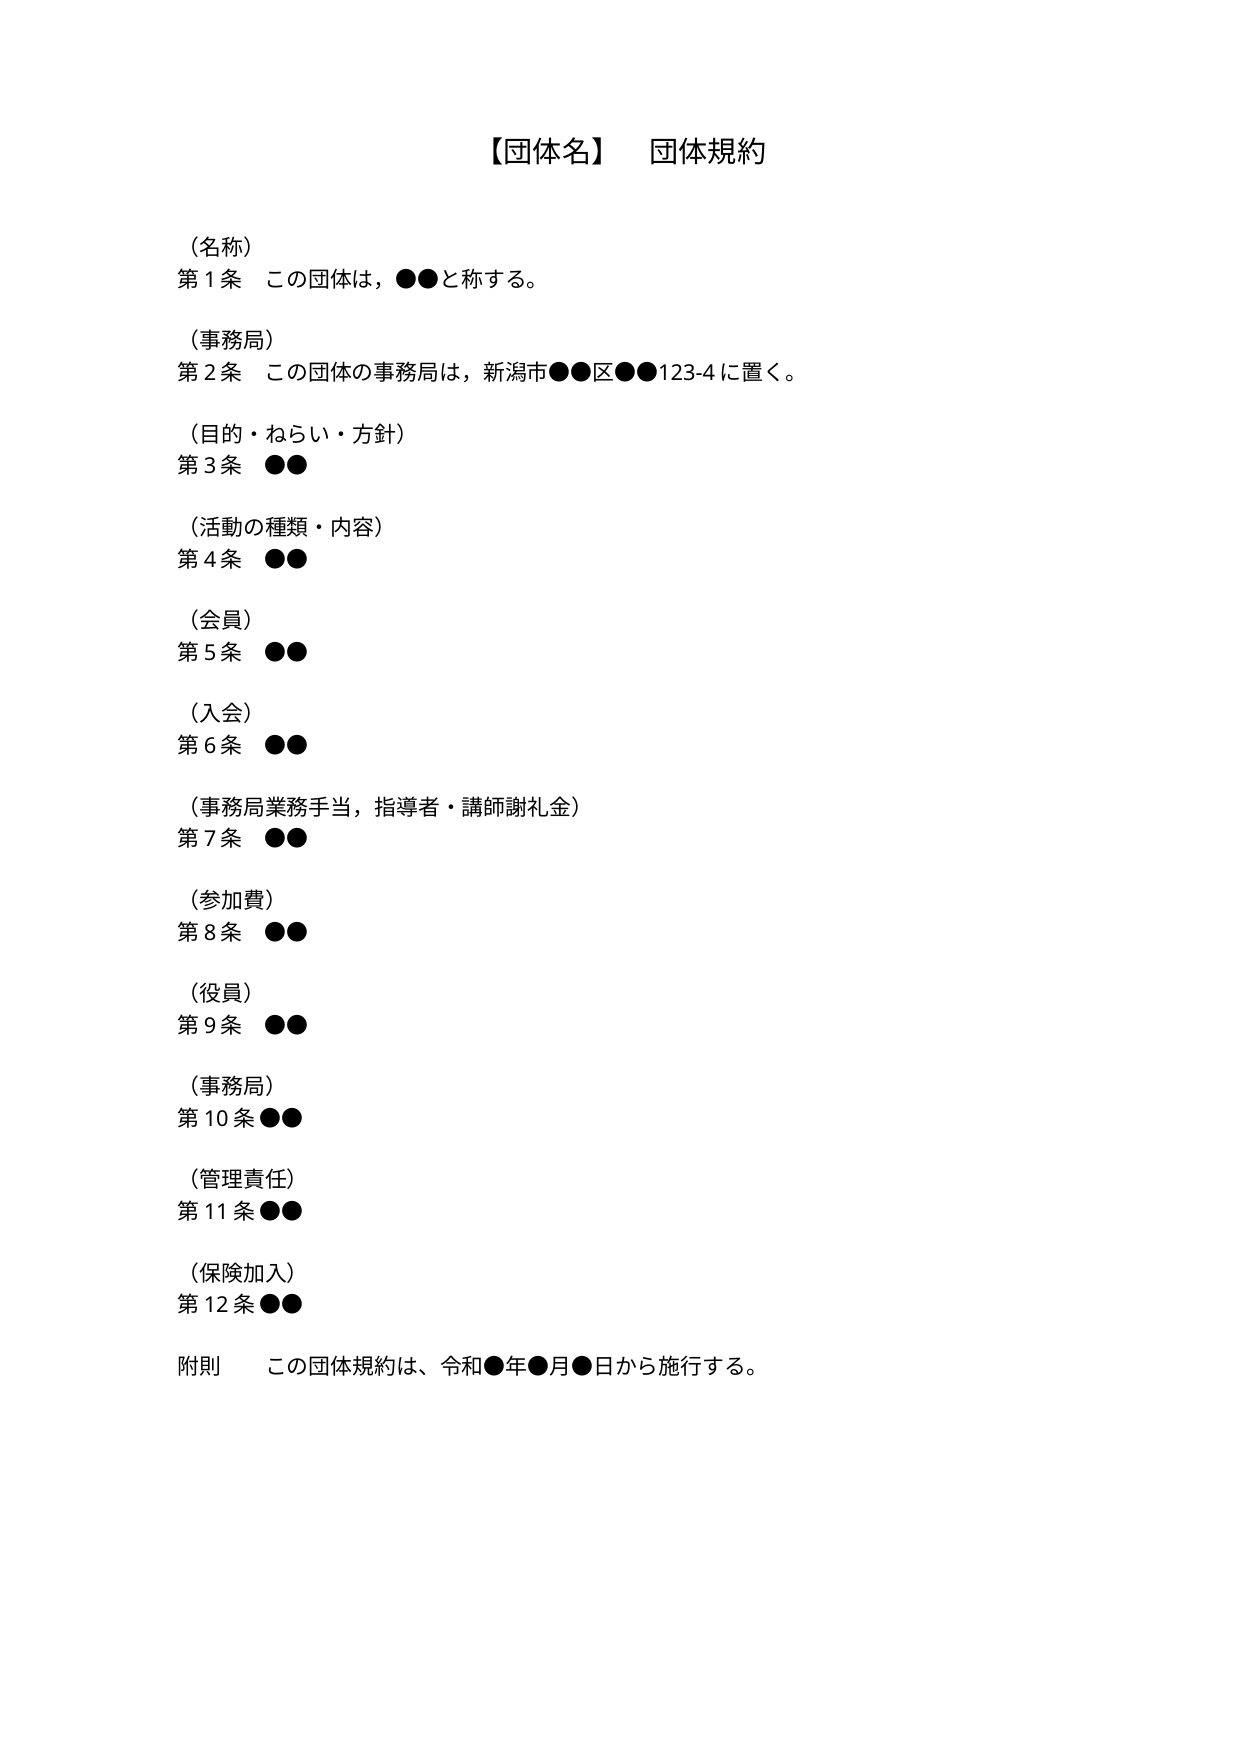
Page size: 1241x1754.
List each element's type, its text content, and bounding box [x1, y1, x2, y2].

text （管理責任） [177, 1162, 1063, 1194]
text 【団体名】 団体規約 [177, 128, 1063, 171]
text 第10条 ●● [177, 1101, 1063, 1133]
text （入会） [177, 696, 1063, 728]
text 附則 この団体規約は、令和●年●月●日から施行する。 [177, 1349, 1063, 1381]
text 第7条 ●● [177, 821, 1063, 853]
text （会員） [177, 603, 1063, 635]
text 第4条 ●● [177, 542, 1063, 573]
text （事務局） [177, 323, 1063, 355]
text （役員） [177, 976, 1063, 1008]
text 第3条 ●● [177, 448, 1063, 480]
text 第2条 この団体の事務局は，新潟市●●区●●123-4に置く。 [177, 355, 1063, 387]
text 第1条 この団体は，●●と称する。 [177, 262, 1063, 294]
text （目的・ねらい・方針） [177, 417, 1063, 448]
text （事務局） [177, 1069, 1063, 1101]
text （保険加入） [177, 1256, 1063, 1287]
text （参加費） [177, 883, 1063, 914]
text 第9条 ●● [177, 1008, 1063, 1039]
text （活動の種類・内容） [177, 510, 1063, 542]
text （事務局業務手当，指導者・講師謝礼金） [177, 789, 1063, 821]
text 第8条 ●● [177, 914, 1063, 946]
text 第11条 ●● [177, 1194, 1063, 1226]
text 第12条 ●● [177, 1287, 1063, 1319]
text 第5条 ●● [177, 635, 1063, 667]
text （名称） [177, 230, 1063, 262]
text 第6条 ●● [177, 728, 1063, 760]
